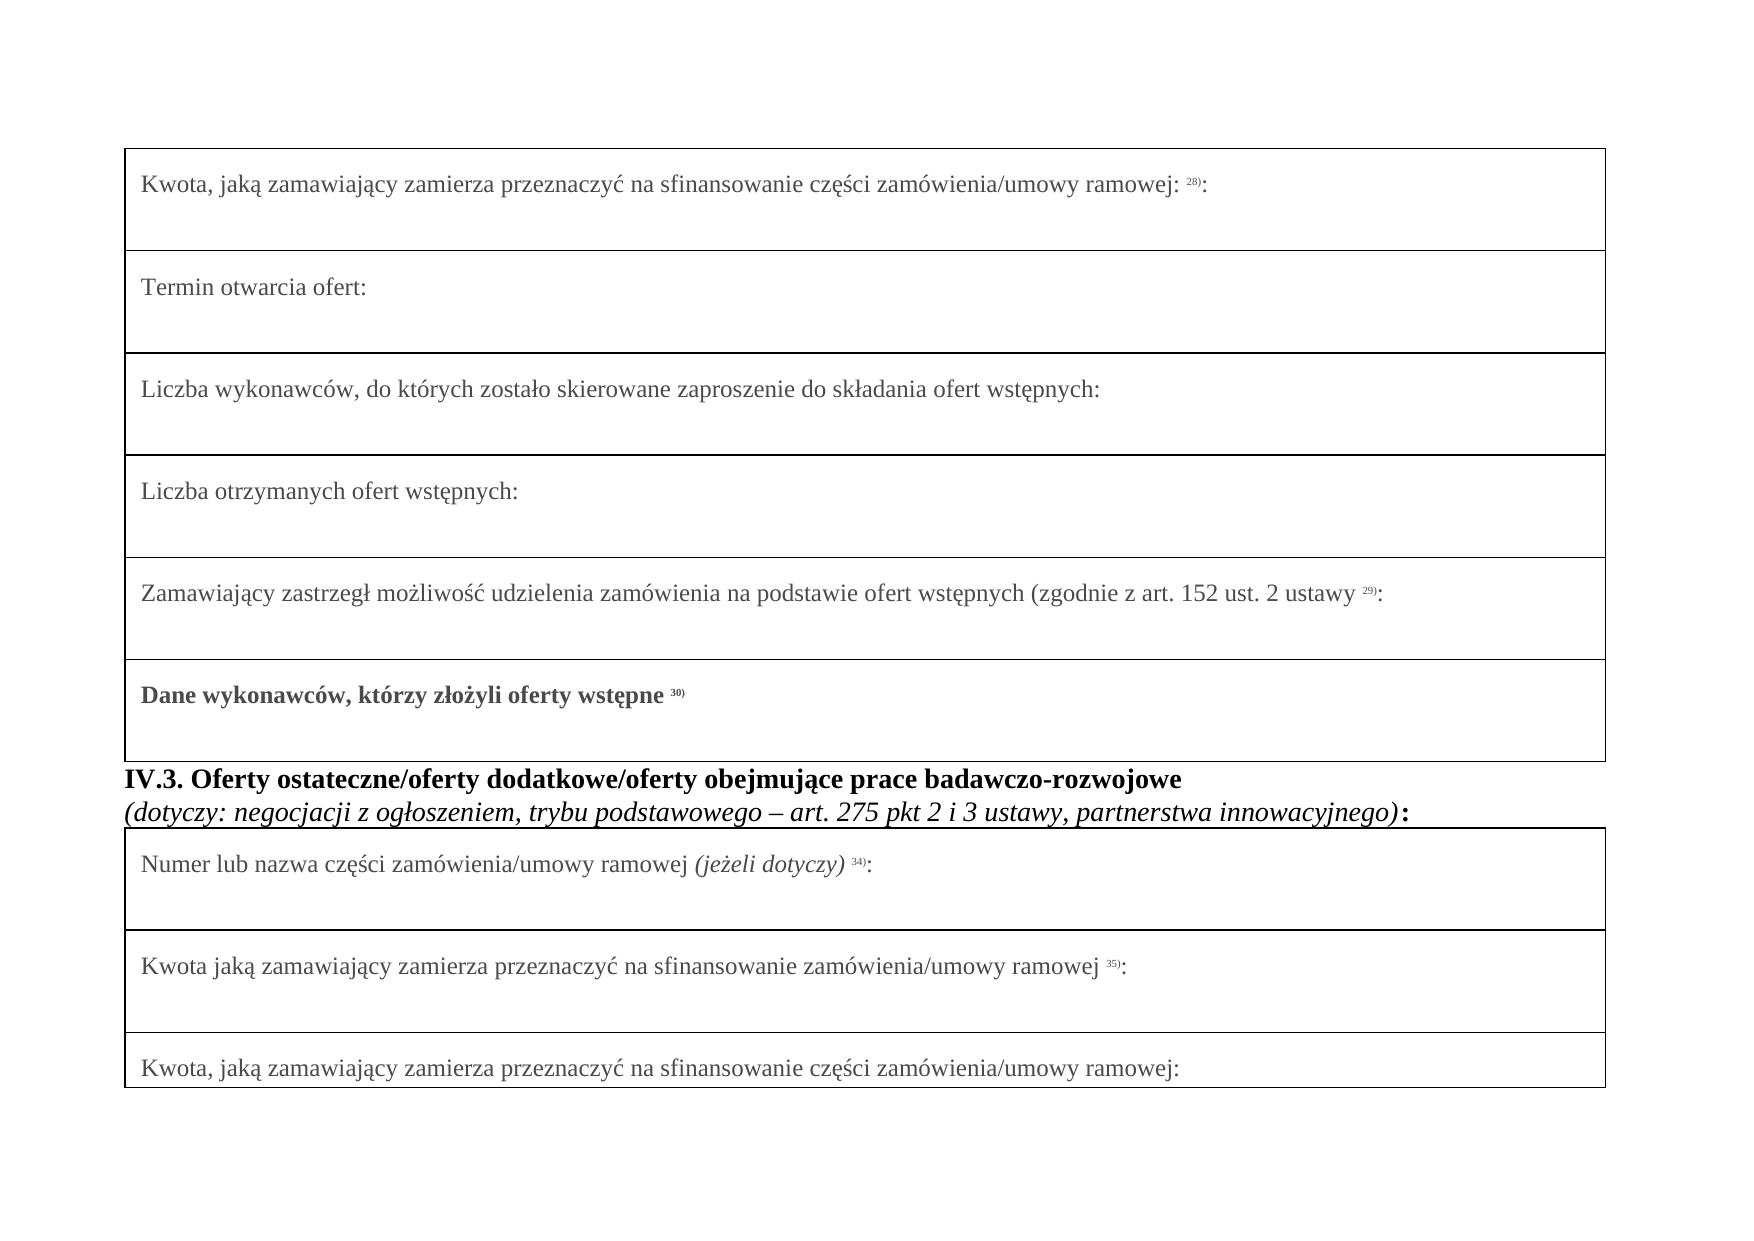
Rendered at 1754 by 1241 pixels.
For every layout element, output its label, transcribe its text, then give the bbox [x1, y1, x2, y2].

table_cell Liczba otrzymanych ofert wstępnych: [126, 456, 1605, 556]
text IV.3. Oferty ostateczne/oferty dodatkowe/oferty obejmujące prace badawczo-rozwojowe (dotyczy: negocjacji z ogłoszeniem, trybu podstawowego – art. 275 pkt 2 i 3 ustawy, partnerstwa innowacyjnego): [124, 762, 1606, 827]
table_cell Zamawiający zastrzegł możliwość udzielenia zamówienia na podstawie ofert wstępnych (zgodnie z art. 152 ust. 2 ustawy 29): [126, 558, 1605, 658]
table_cell Kwota, jaką zamawiający zamierza przeznaczyć na sfinansowanie części zamówienia/umowy ramowej: 28): [126, 149, 1605, 250]
table_cell Kwota jaką zamawiający zamierza przeznaczyć na sfinansowanie zamówienia/umowy ramowej 35): [126, 931, 1605, 1031]
table_header Numer lub nazwa części zamówienia/umowy ramowej (jeżeli dotyczy) 34): [126, 829, 1605, 929]
table_cell Termin otwarcia ofert: [126, 251, 1605, 352]
table_cell Dane wykonawców, którzy złożyli oferty wstępne 30) [126, 660, 1605, 761]
table_cell Liczba wykonawców, do których zostało skierowane zaproszenie do składania ofert wstępnych: [126, 354, 1605, 454]
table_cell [126, 1033, 1605, 1087]
